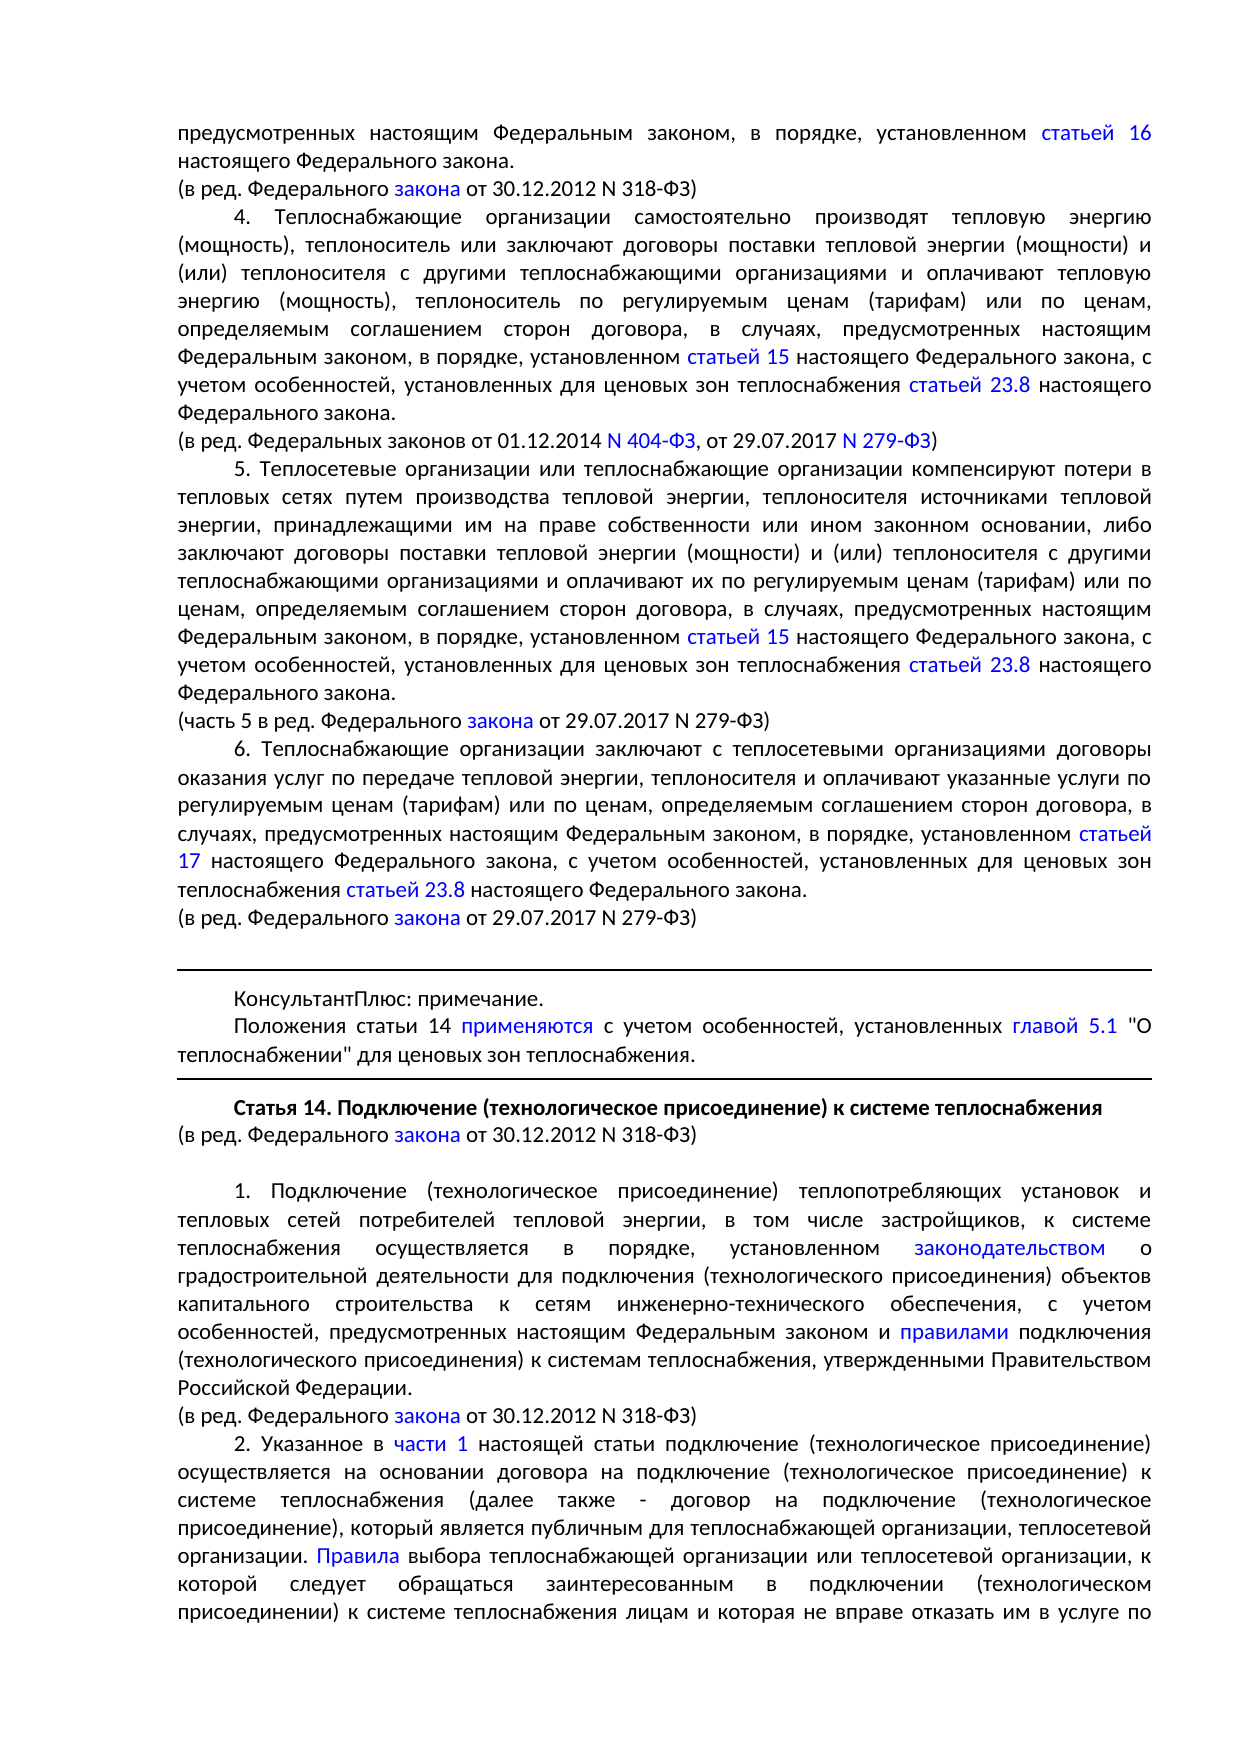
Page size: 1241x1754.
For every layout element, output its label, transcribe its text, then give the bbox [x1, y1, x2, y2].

text (в ред. Федерального закона от 30.12.2012 N 318-ФЗ) [177, 1121, 1152, 1149]
text (в ред. Федерального закона от 30.12.2012 N 318-ФЗ) [177, 174, 1152, 202]
text 6. Теплоснабжающие организации заключают с теплосетевыми организациями договоры оказания услуг по передаче тепловой энергии, теплоносителя и оплачивают указанные услуги по регулируемым ценам (тарифам) или по ценам, определяемым соглашением сторон договора, в случаях, предусмотренных настоящим Федеральным законом, в порядке, установленном статьей 17 настоящего Федерального закона, с учетом особенностей, установленных для ценовых зон теплоснабжения статьей 23.8 настоящего Федерального закона. [177, 734, 1152, 903]
text (в ред. Федерального закона от 29.07.2017 N 279-ФЗ) [177, 903, 1152, 931]
text КонсультантПлюс: примечание. [177, 984, 1152, 1012]
text 1. Подключение (технологическое присоединение) теплопотребляющих установок и тепловых сетей потребителей тепловой энергии, в том числе застройщиков, к системе теплоснабжения осуществляется в порядке, установленном законодательством о градостроительной деятельности для подключения (технологического присоединения) объектов капитального строительства к сетям инженерно-технического обеспечения, с учетом особенностей, предусмотренных настоящим Федеральным законом и правилами подключения (технологического присоединения) к системам теплоснабжения, утвержденными Правительством Российской Федерации. [177, 1177, 1152, 1401]
text Положения статьи 14 применяются с учетом особенностей, установленных главой 5.1 "О теплоснабжении" для ценовых зон теплоснабжения. [177, 1012, 1152, 1068]
text (в ред. Федеральных законов от 01.12.2014 N 404-ФЗ, от 29.07.2017 N 279-ФЗ) [177, 426, 1152, 454]
text 5. Теплосетевые организации или теплоснабжающие организации компенсируют потери в тепловых сетях путем производства тепловой энергии, теплоносителя источниками тепловой энергии, принадлежащими им на праве собственности или ином законном основании, либо заключают договоры поставки тепловой энергии (мощности) и (или) теплоносителя с другими теплоснабжающими организациями и оплачивают их по регулируемым ценам (тарифам) или по ценам, определяемым соглашением сторон договора, в случаях, предусмотренных настоящим Федеральным законом, в порядке, установленном статьей 15 настоящего Федерального закона, с учетом особенностей, установленных для ценовых зон теплоснабжения статьей 23.8 настоящего Федерального закона. [177, 454, 1152, 707]
text (часть 5 в ред. Федерального закона от 29.07.2017 N 279-ФЗ) [177, 707, 1152, 734]
text 4. Теплоснабжающие организации самостоятельно производят тепловую энергию (мощность), теплоноситель или заключают договоры поставки тепловой энергии (мощности) и (или) теплоносителя с другими теплоснабжающими организациями и оплачивают тепловую энергию (мощность), теплоноситель по регулируемым ценам (тарифам) или по ценам, определяемым соглашением сторон договора, в случаях, предусмотренных настоящим Федеральным законом, в порядке, установленном статьей 15 настоящего Федерального закона, с учетом особенностей, установленных для ценовых зон теплоснабжения статьей 23.8 настоящего Федерального закона. [177, 202, 1152, 426]
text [177, 1429, 1152, 1625]
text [177, 118, 1152, 174]
text (в ред. Федерального закона от 30.12.2012 N 318-ФЗ) [177, 1401, 1152, 1429]
title Статья 14. Подключение (технологическое присоединение) к системе теплоснабжения [177, 1093, 1152, 1121]
